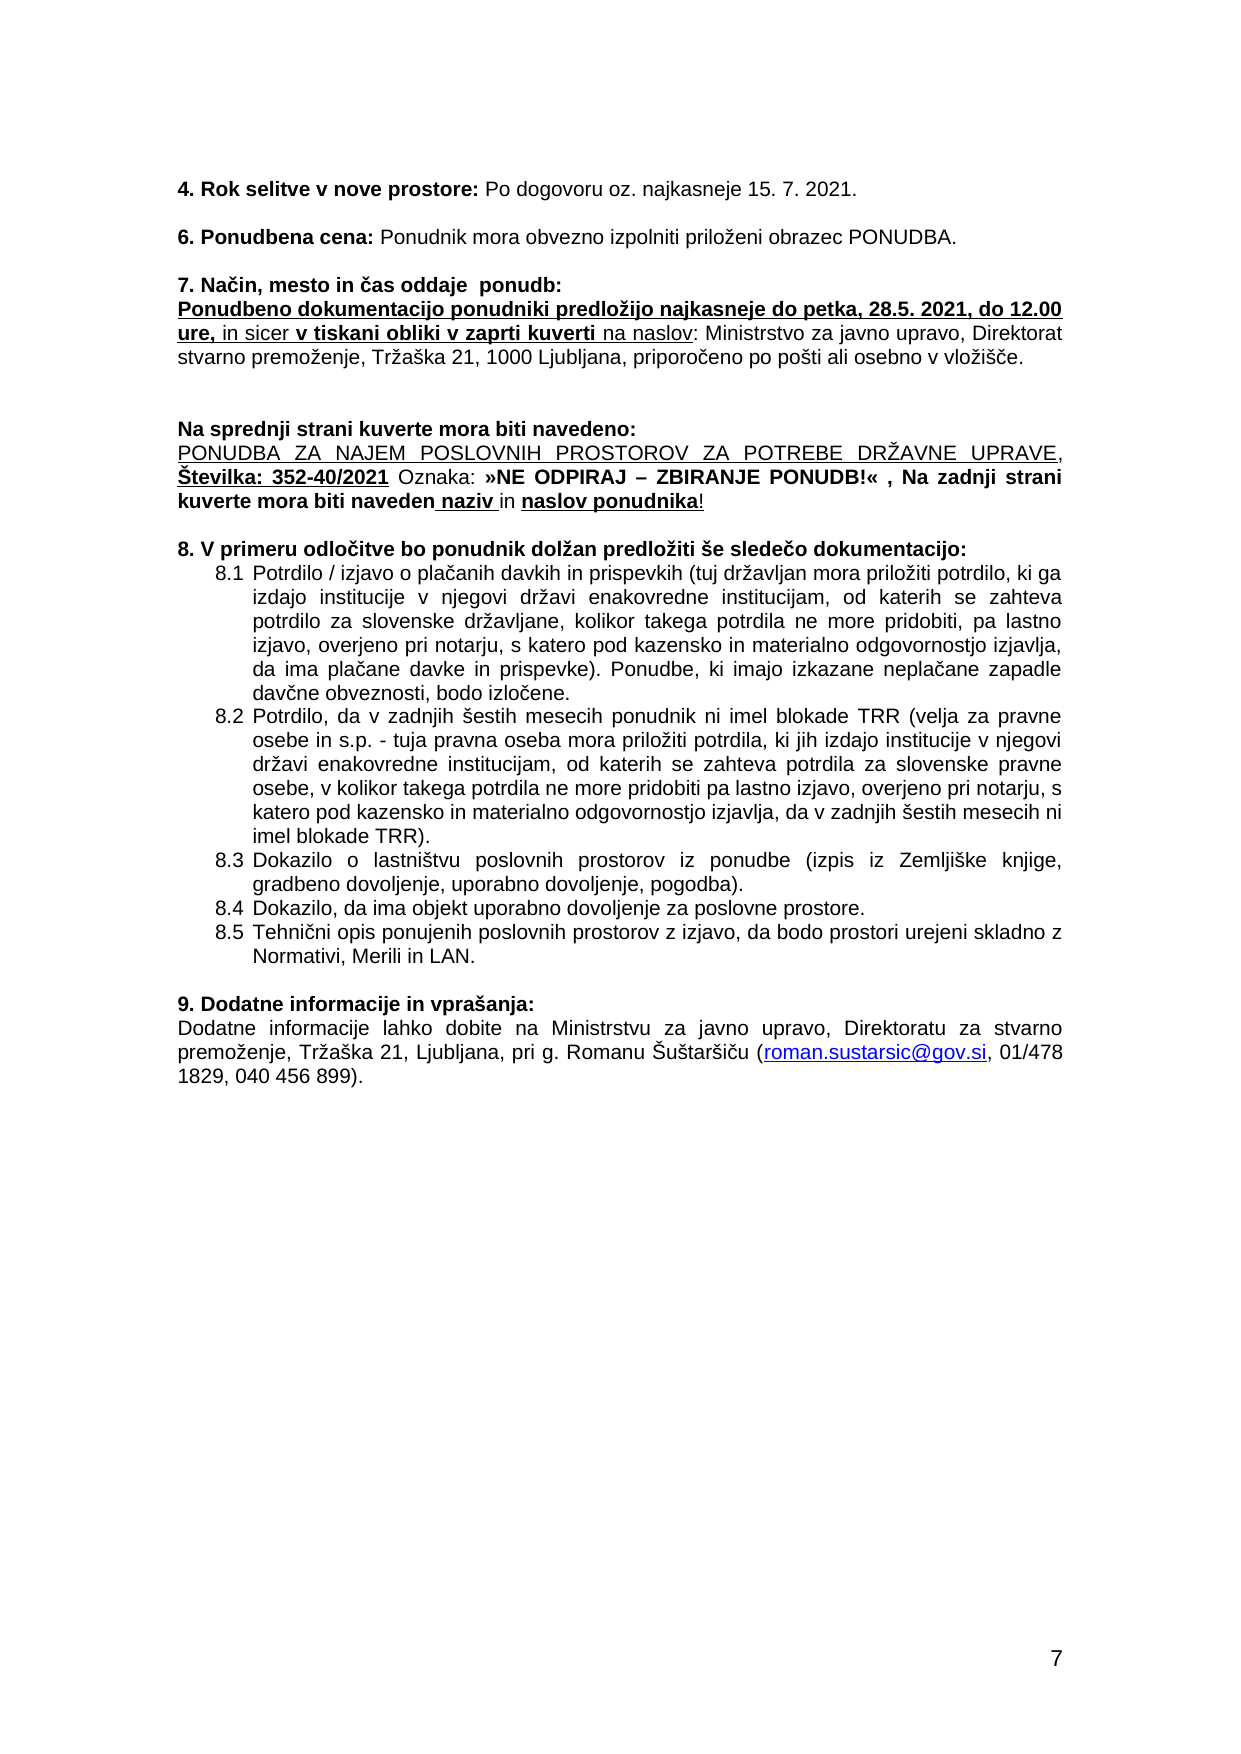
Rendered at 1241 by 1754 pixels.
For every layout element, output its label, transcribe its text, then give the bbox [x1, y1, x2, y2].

text 9. Dodatne informacije in vprašanja: [177, 992, 1063, 1016]
text PONUDBA ZA NAJEM POSLOVNIH PROSTOROV ZA POTREBE DRŽAVNE UPRAVE, Številka: 352-40/2021 Oznaka: »NE ODPIRAJ – ZBIRANJE PONUDB!« , Na zadnji strani kuverte mora biti naveden naziv in naslov ponudnika! [177, 441, 1063, 513]
list Tehnični opis ponujenih poslovnih prostorov z izjavo, da bodo prostori urejeni skladno z Normativi, Merili in LAN. [215, 920, 1063, 968]
text 6. Ponudbena cena: Ponudnik mora obvezno izpolniti priloženi obrazec PONUDBA. [177, 225, 1063, 249]
text 4. Rok selitve v nove prostore: Po dogovoru oz. najkasneje 15. 7. 2021. [177, 177, 1063, 201]
text 8. V primeru odločitve bo ponudnik dolžan predložiti še sledečo dokumentacijo: [177, 537, 1063, 561]
text Na sprednji strani kuverte mora biti navedeno: [177, 417, 1063, 441]
text Ponudbeno dokumentacijo ponudniki predložijo najkasneje do petka, 28.5. 2021, do 12.00 ure, in sicer v tiskani obliki v zaprti kuverti na naslov: Ministrstvo za javno upravo, Direktorat stvarno premoženje, Tržaška 21, 1000 Ljubljana, priporočeno po pošti ali osebno v vložišče. [177, 319, 1063, 369]
list Potrdilo, da v zadnjih šestih mesecih ponudnik ni imel blokade TRR (velja za pravne osebe in s.p. - tuja pravna oseba mora priložiti potrdila, ki jih izdajo institucije v njegovi državi enakovredne institucijam, od katerih se zahteva potrdila za slovenske pravne osebe, v kolikor takega potrdila ne more pridobiti pa lastno izjavo, overjeno pri notarju, s katero pod kazensko in materialno odgovornostjo izjavlja, da v zadnjih šestih mesecih ni imel blokade TRR). [215, 704, 1063, 848]
list Potrdilo / izjavo o plačanih davkih in prispevkih (tuj državljan mora priložiti potrdilo, ki ga izdajo institucije v njegovi državi enakovredne institucijam, od katerih se zahteva potrdilo za slovenske državljane, kolikor takega potrdila ne more pridobiti, pa lastno izjavo, overjeno pri notarju, s katero pod kazensko in materialno odgovornostjo izjavlja, da ima plačane davke in prispevke). Ponudbe, ki imajo izkazane neplačane zapadle davčne obveznosti, bodo izločene. [215, 561, 1063, 704]
text Ponudbeno dokumentacijo ponudniki predložijo najkasneje do petka, 28.5. 2021, do 12.00 ure, in sicer v tiskani obliki v zaprti kuverti na naslov: Ministrstvo za javno upravo, Direktorat stvarno premoženje, Tržaška 21, 1000 Ljubljana, priporočeno po pošti ali osebno v vložišče. [177, 297, 1063, 318]
text Dodatne informacije lahko dobite na Ministrstvu za javno upravo, Direktoratu za stvarno premoženje, Tržaška 21, Ljubljana, pri g. Romanu Šuštaršiču (roman.sustarsic@gov.si, 01/478 1829, 040 456 899). [177, 1016, 1063, 1088]
list Dokazilo, da ima objekt uporabno dovoljenje za poslovne prostore. [215, 896, 1063, 920]
list Dokazilo o lastništvu poslovnih prostorov iz ponudbe (izpis iz Zemljiške knjige, gradbeno dovoljenje, uporabno dovoljenje, pogodba). [215, 848, 1063, 896]
text 7. Način, mesto in čas oddaje ponudb: [177, 273, 1063, 297]
